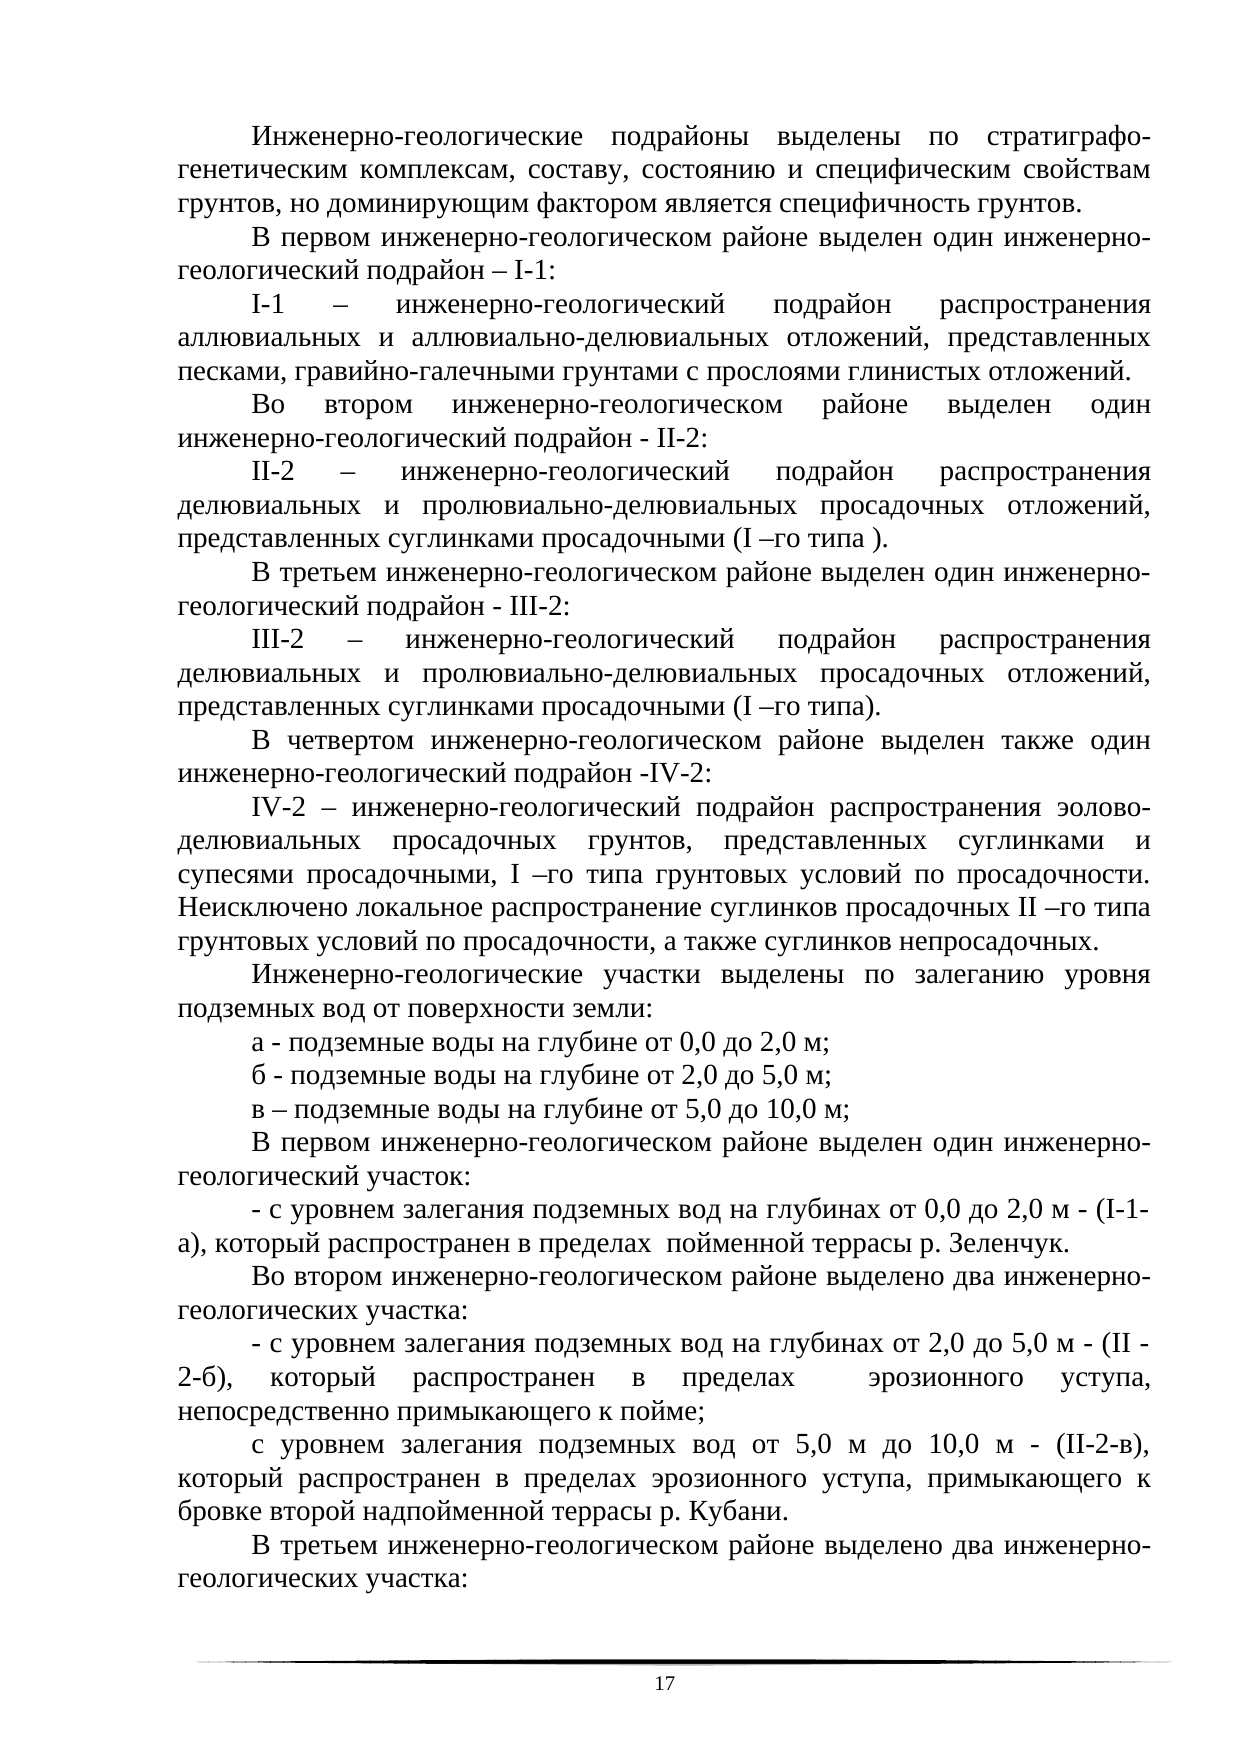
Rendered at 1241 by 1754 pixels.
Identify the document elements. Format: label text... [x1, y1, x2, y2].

text - с уровнем залегания подземных вод на глубинах от 0,0 до - (I-1-а), который распространен в пределах пойменной террасы р. Зеленчук. [177, 1191, 1152, 1258]
text б - подземные воды на глубине от 2,0 до ; [177, 1057, 1152, 1091]
text III-2 – инженерно-геологический подрайон распространения делювиальных и пролювиально-делювиальных просадочных отложений, представленных суглинками просадочными (I –го типа). [177, 621, 1152, 722]
text В первом инженерно-геологическом районе выделен один инженерно-геологический подрайон – I-1: [177, 219, 1152, 286]
text В третьем инженерно-геологическом районе выделено два инженерно-геологических участка: [177, 1527, 1152, 1594]
picture [195, 1658, 1172, 1666]
text Во втором инженерно-геологическом районе выделено два инженерно-геологических участка: [177, 1258, 1152, 1326]
text в – подземные воды на глубине от 5,0 до ; [177, 1091, 1152, 1124]
text В четвертом инженерно-геологическом районе выделен также один инженерно-геологический подрайон -IV-2: [177, 722, 1152, 789]
text Инженерно-геологические подрайоны выделены по стратиграфо-генетическим комплексам, составу, состоянию и специфическим свойствам грунтов, но доминирующим фактором является специфичность грунтов. [177, 118, 1152, 219]
text а - подземные воды на глубине от 0,0 до ; [177, 1024, 1152, 1057]
text Во втором инженерно-геологическом районе выделен один инженерно-геологический подрайон - II-2: [177, 386, 1152, 453]
text В третьем инженерно-геологическом районе выделен один инженерно-геологический подрайон - III-2: [177, 554, 1152, 621]
text IV-2 – инженерно-геологический подрайон распространения эолово-делювиальных просадочных грунтов, представленных суглинками и супесями просадочными, I –го типа грунтовых условий по просадочности. Неисключено локальное распространение суглинков просадочных II –го типа грунтовых условий по просадочности, а также суглинков непросадочных. [177, 789, 1152, 957]
text - с уровнем залегания подземных вод на глубинах от 2,0 до - (II -2-б), который распространен в пределах эрозионного уступа, непосредственно примыкающего к пойме; [177, 1326, 1152, 1426]
text с уровнем залегания подземных вод от до - (II-2-в), который распространен в пределах эрозионного уступа, примыкающего к бровке второй надпойменной террасы р. Кубани. [177, 1426, 1152, 1527]
text Инженерно-геологические участки выделены по залеганию уровня подземных вод от поверхности земли: [177, 957, 1152, 1024]
text II-2 – инженерно-геологический подрайон распространения делювиальных и пролювиально-делювиальных просадочных отложений, представленных суглинками просадочными (I –го типа ). [177, 453, 1152, 554]
text В первом инженерно-геологическом районе выделен один инженерно-геологический участок: [177, 1124, 1152, 1191]
text I-1 – инженерно-геологический подрайон распространения аллювиальных и аллювиально-делювиальных отложений, представленных песками, гравийно-галечными грунтами с прослоями глинистых отложений. [177, 286, 1152, 386]
